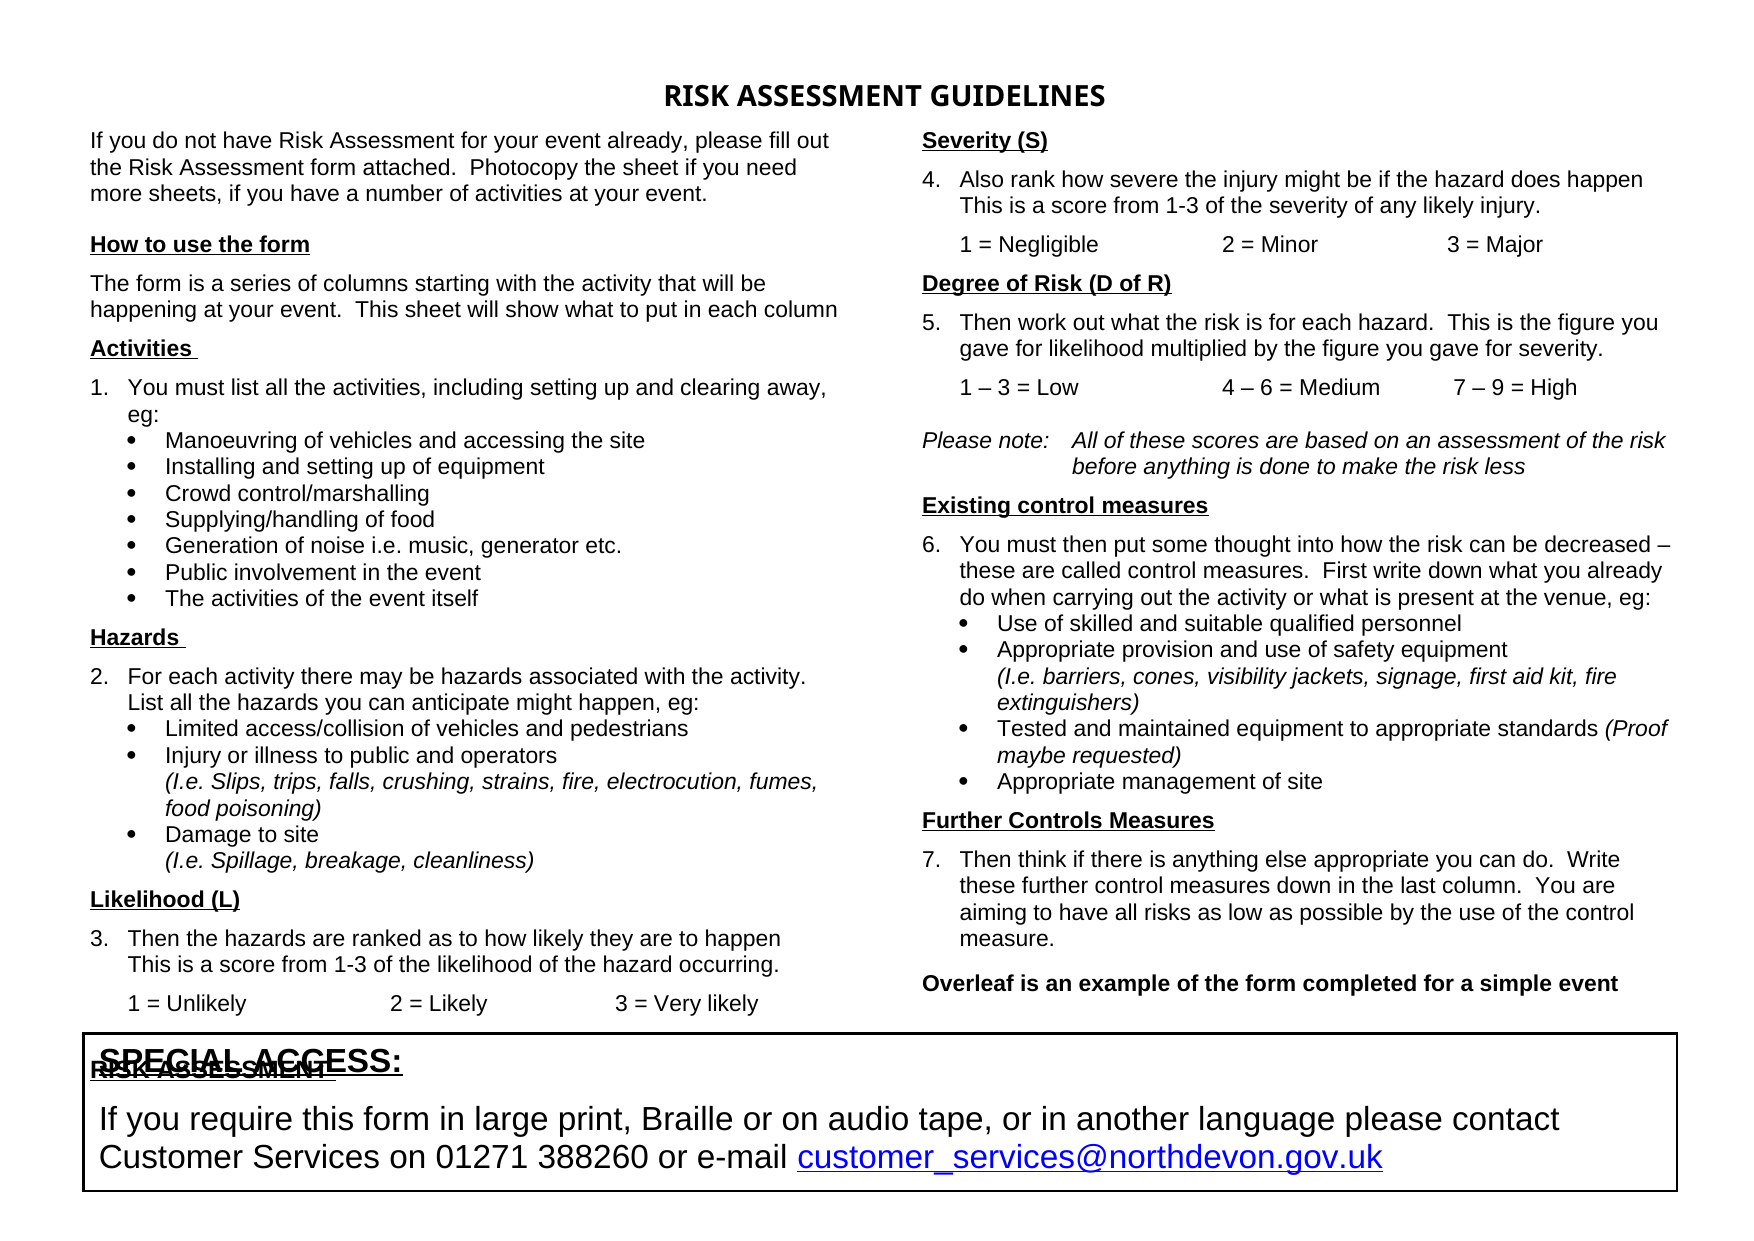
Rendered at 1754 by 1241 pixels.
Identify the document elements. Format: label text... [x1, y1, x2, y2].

list You must list all the activities, including setting up and clearing away, eg: [90, 374, 847, 427]
subtitle Further Controls Measures [922, 807, 1679, 833]
list Tested and maintained equipment to appropriate standards (Proof maybe requested) [959, 715, 1679, 768]
text (I.e. Slips, trips, falls, crushing, strains, fire, electrocution, fumes, food poisoning) [165, 768, 847, 821]
subtitle Likelihood (L) [90, 886, 847, 912]
list Appropriate management of site [959, 768, 1679, 794]
text (I.e. Spillage, breakage, cleanliness) [165, 847, 847, 873]
list Damage to site [127, 821, 847, 847]
text 1 = Unlikely 2 = Likely 3 = Very likely [127, 990, 847, 1016]
list Limited access/collision of vehicles and pedestrians [127, 715, 847, 742]
text This is a score from 1-3 of the severity of any likely injury. [959, 192, 1679, 219]
text 1 = Negligible 2 = Minor 3 = Major [959, 231, 1679, 258]
text RISK ASSESSMENT [90, 1055, 1676, 1084]
list Then the hazards are ranked as to how likely they are to happen [90, 925, 847, 951]
subtitle Degree of Risk (D of R) [922, 270, 1679, 296]
list Appropriate provision and use of safety equipment [959, 636, 1679, 663]
list Public involvement in the event [127, 559, 847, 585]
text Please note: All of these scores are based on an assessment of the risk before anything is done to make the risk less [922, 427, 1679, 479]
list Then work out what the risk is for each hazard. This is the figure you gave for likelihood multiplied by the figure you gave for severity. [922, 309, 1679, 362]
text If you do not have Risk Assessment for your event already, please fill out the Risk Assessment form attached. Photocopy the sheet if you need more sheets, if you have a number of activities at your event. [90, 127, 847, 206]
text Overleaf is an example of the form completed for a simple event [922, 970, 1679, 997]
list Generation of noise i.e. music, generator etc. [127, 532, 847, 559]
list The activities of the event itself [127, 585, 847, 611]
text (I.e. barriers, cones, visibility jackets, signage, first aid kit, fire extinguishers) [997, 663, 1679, 715]
list Manoeuvring of vehicles and accessing the site [127, 427, 847, 453]
list Supplying/handling of food [127, 506, 847, 532]
list Then think if there is anything else appropriate you can do. Write these further control measures down in the last column. You are aiming to have all risks as low as possible by the use of the control measure. [922, 846, 1679, 951]
list For each activity there may be hazards associated with the activity. List all the hazards you can anticipate might happen, eg: [90, 663, 847, 715]
list Also rank how severe the injury might be if the hazard does happen [922, 166, 1679, 192]
subtitle Hazards [90, 624, 847, 650]
subtitle Existing control measures [922, 492, 1679, 518]
subtitle Activities [90, 335, 847, 362]
list Installing and setting up of equipment [127, 453, 847, 479]
list Use of skilled and suitable qualified personnel [959, 610, 1679, 636]
text How to use the form [90, 231, 847, 258]
list Injury or illness to public and operators [127, 742, 847, 768]
list Crowd control/marshalling [127, 479, 847, 506]
subtitle Severity (S) [922, 127, 1679, 153]
text 1 – 3 = Low 4 – 6 = Medium 7 – 9 = High [959, 374, 1679, 401]
text The form is a series of columns starting with the activity that will be happening at your event. This sheet will show what to put in each column [90, 270, 847, 323]
list You must then put some thought into how the risk can be decreased – these are called control measures. First write down what you already do when carrying out the activity or what is present at the venue, eg: [922, 531, 1679, 610]
text This is a score from 1-3 of the likelihood of the hazard occurring. [127, 951, 847, 978]
